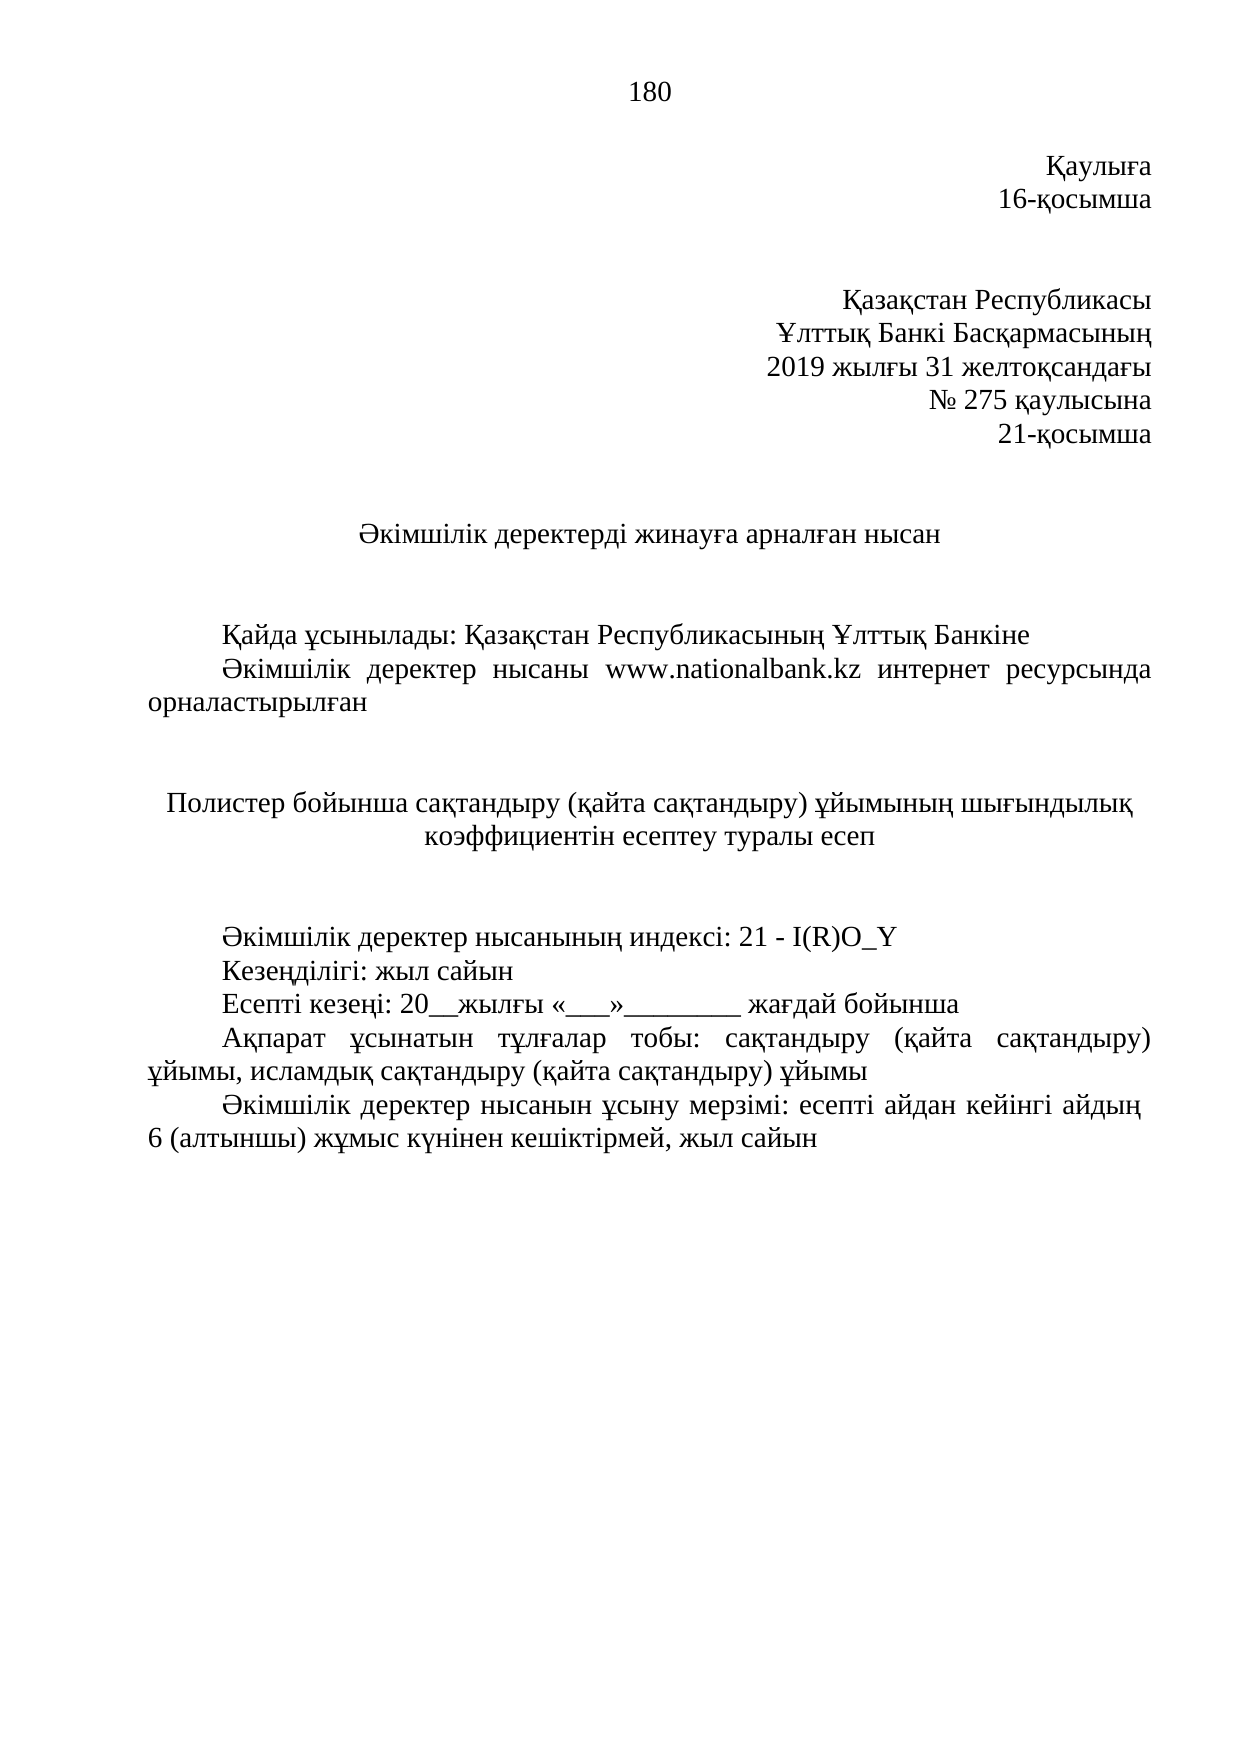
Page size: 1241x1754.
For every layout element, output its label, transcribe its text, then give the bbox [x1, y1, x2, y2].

text Қазақстан Республикасы [148, 282, 1152, 315]
text Әкімшілік деректерді жинауға арналған нысан [148, 517, 1152, 550]
text № 275 қаулысына [148, 382, 1152, 416]
text 16-қосымша [148, 181, 1152, 215]
text Ақпарат ұсынатын тұлғалар тобы: сақтандыру (қайта сақтандыру) ұйымы, исламдық сақтандыру (қайта сақтандыру) ұйымы [148, 1020, 1152, 1087]
text Кезеңділігі: жыл сайын [148, 953, 1152, 986]
text Қаулыға [148, 148, 1152, 181]
text Әкімшілік деректер нысаны www.nationalbank.kz интернет ресурсында орналастырылған [148, 651, 1152, 718]
text Есепті кезеңі: 20__жылғы «___»________ жағдай бойынша [148, 986, 1152, 1020]
text Қайда ұсынылады: Қазақстан Республикасының Ұлттық Банкіне [148, 617, 1152, 651]
text 21-қосымша [148, 416, 1152, 449]
text Ұлттық Банкі Басқармасының [148, 315, 1152, 349]
text 2019 жылғы 31 желтоқсандағы [148, 349, 1152, 382]
text Әкімшілік деректер нысанының индексі: 21 - I(R)O_Y [148, 919, 1152, 953]
text Полистер бойынша сақтандыру (қайта сақтандыру) ұйымының шығындылық коэффициентін есептеу туралы есеп [148, 785, 1152, 852]
text Әкімшілік деректер нысанын ұсыну мерзімі: есепті айдан кейінгі айдың 6 (алтыншы) жұмыс күнінен кешіктірмей, жыл сайын [148, 1087, 1152, 1154]
